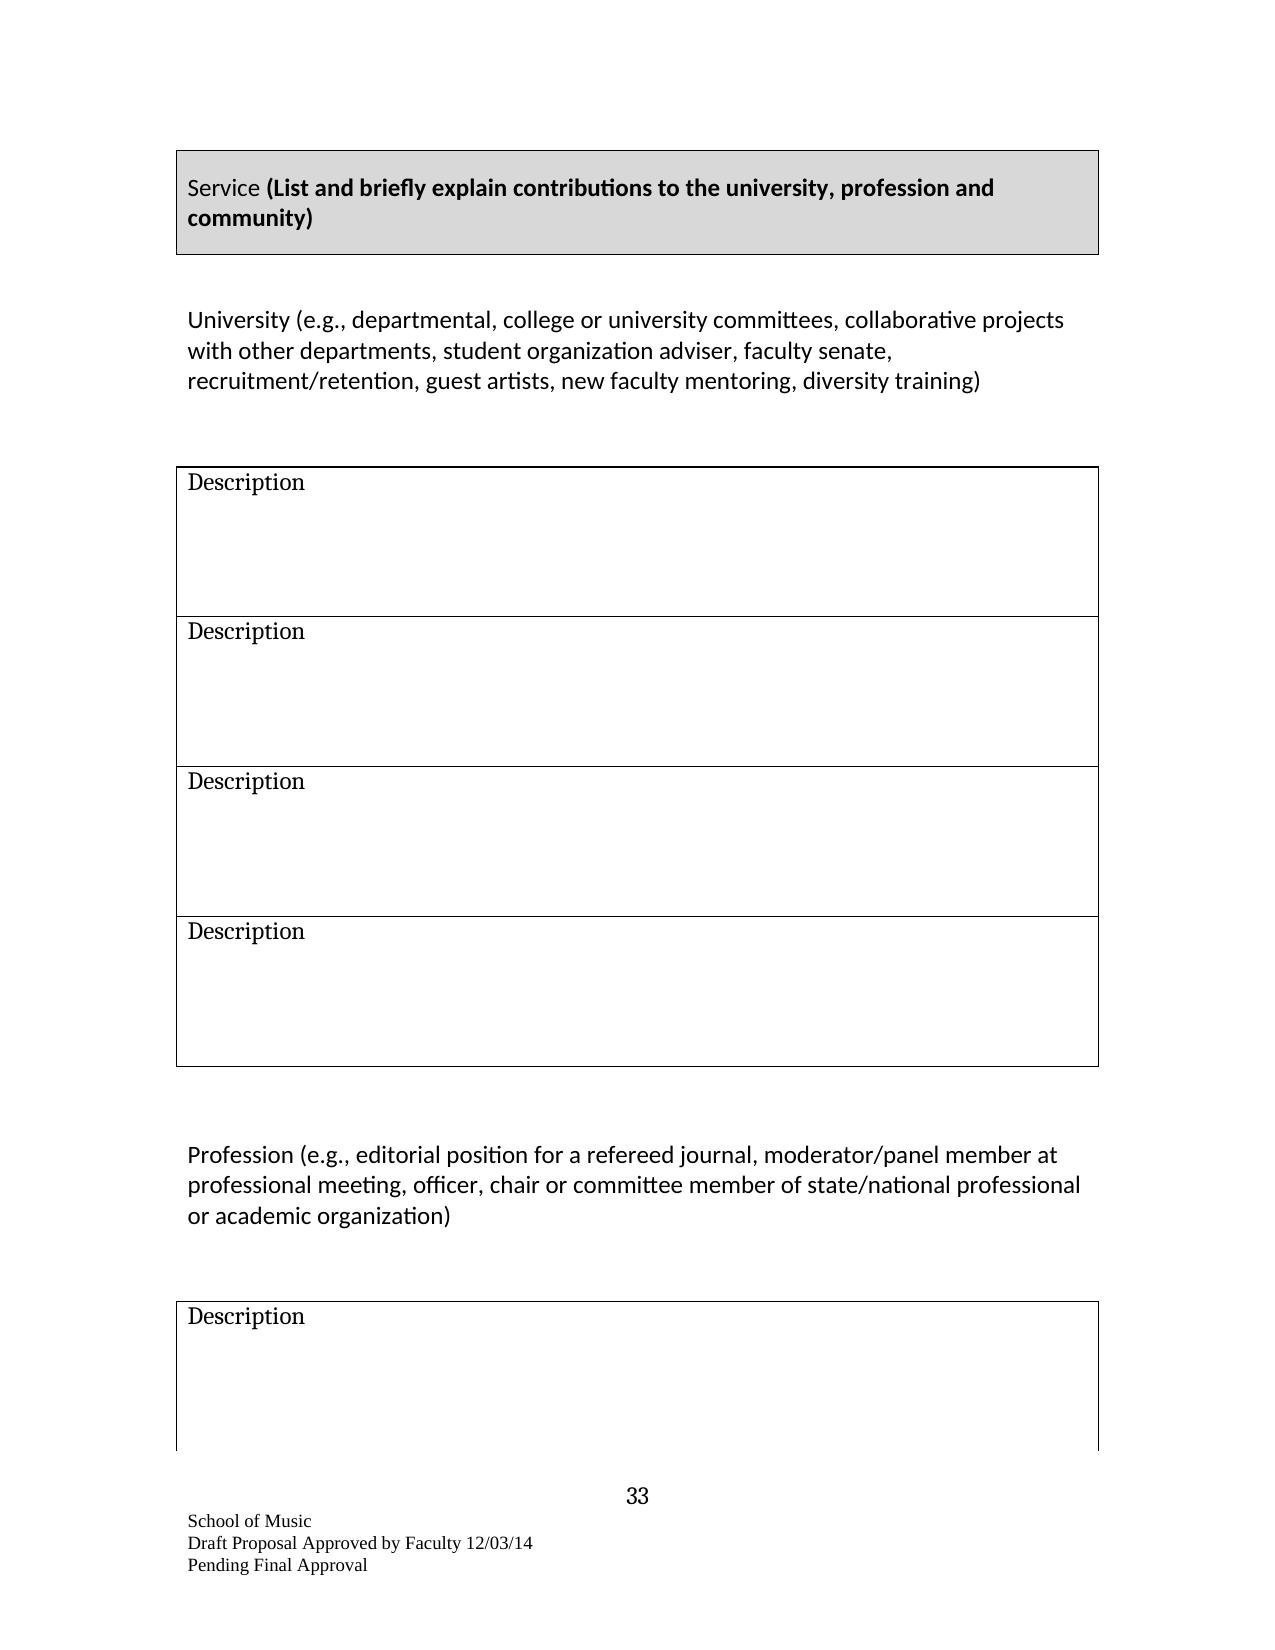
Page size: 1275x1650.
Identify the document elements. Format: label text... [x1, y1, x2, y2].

table_cell Description [177, 617, 1098, 766]
table_header Description [177, 1302, 1098, 1451]
table_header Service (List and briefly explain contributions to the university, profession and community) [177, 151, 1098, 254]
table_header Description [177, 468, 1098, 616]
subtitle Profession (e.g., editorial position for a refereed journal, moderator/panel member at professional meeting, officer, chair or committee member of state/national professional or academic organization) [187, 1139, 1087, 1230]
subtitle University (e.g., departmental, college or university committees, collaborative projects with other departments, student organization adviser, faculty senate, recruitment/retention, guest artists, new faculty mentoring, diversity training) [187, 304, 1087, 396]
table_cell Description [177, 767, 1098, 916]
table_cell Description [177, 917, 1098, 1066]
